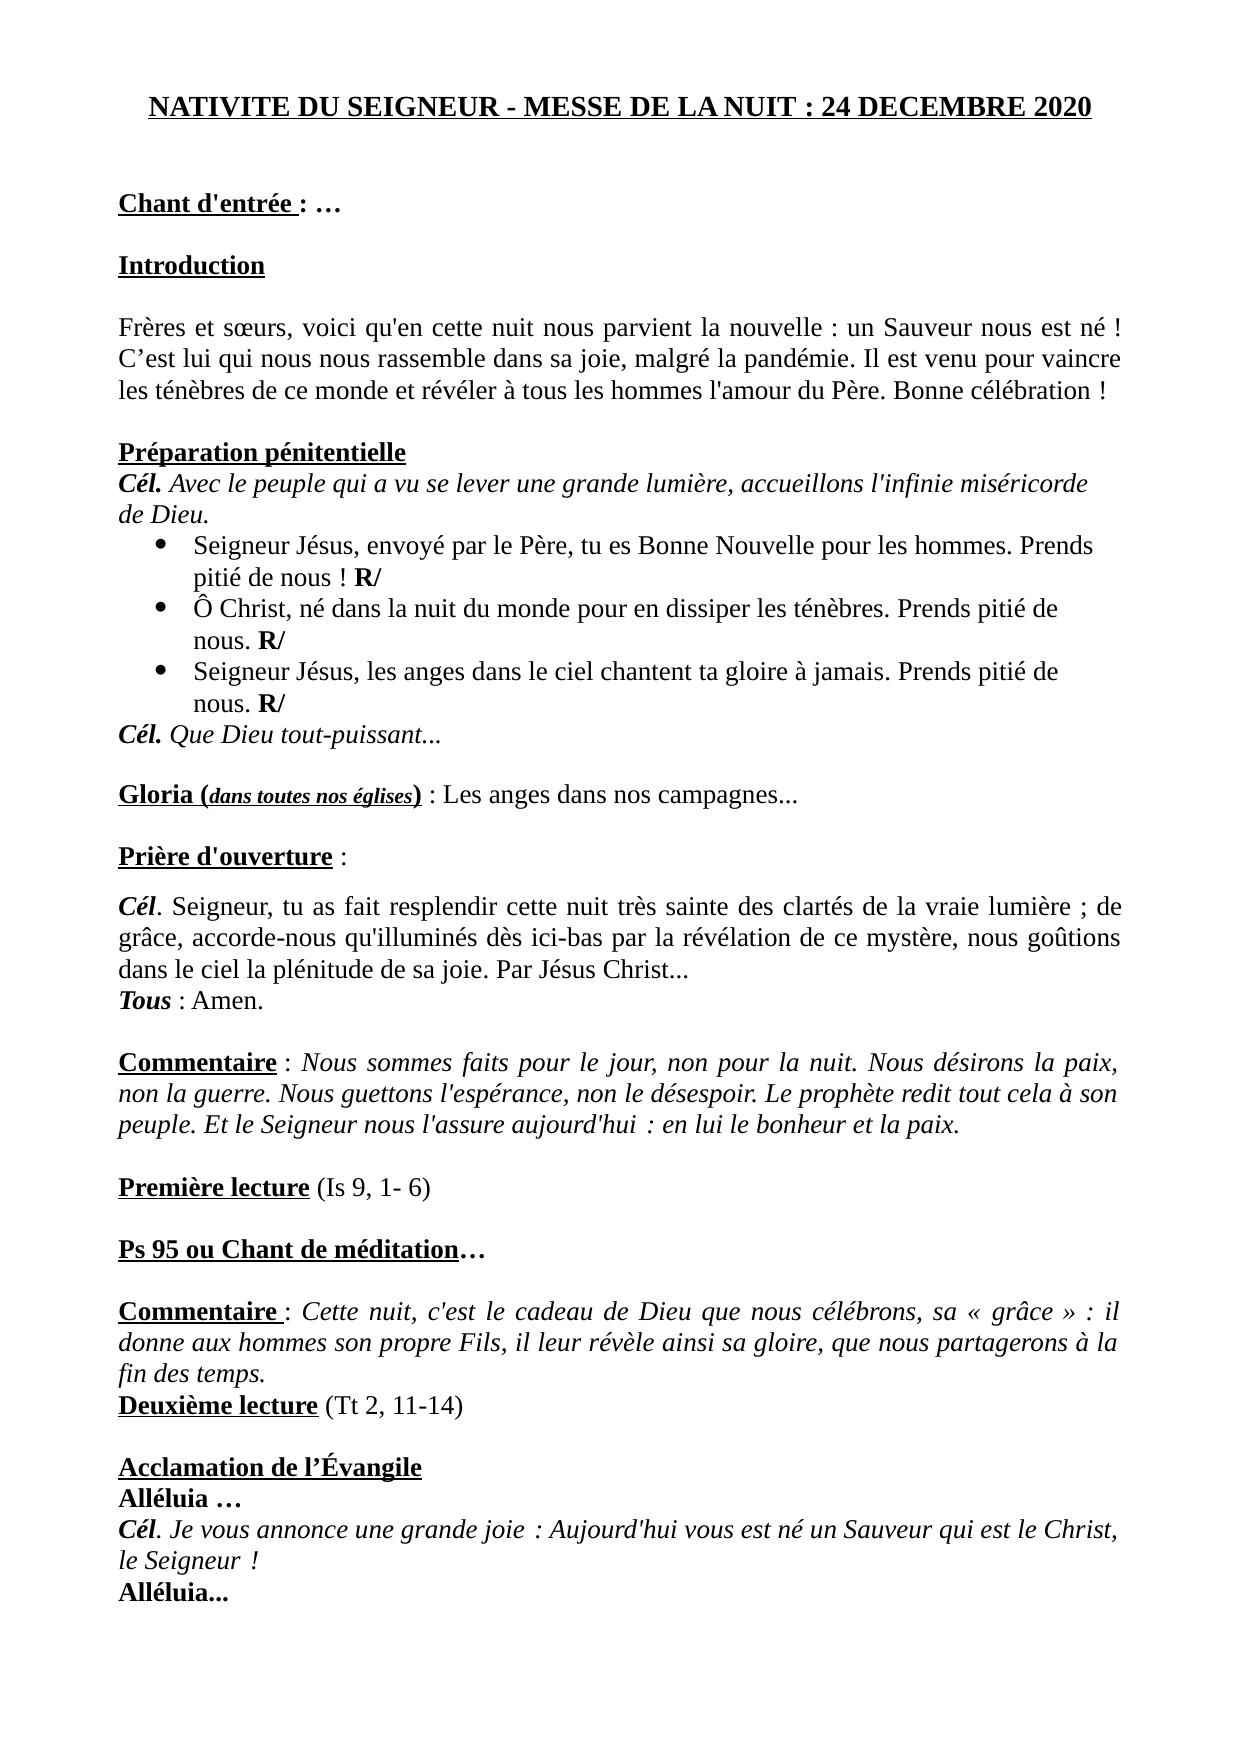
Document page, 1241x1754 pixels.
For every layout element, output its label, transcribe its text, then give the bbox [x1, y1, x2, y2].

text Cél. Que Dieu tout-puissant... [118, 718, 1122, 749]
list Seigneur Jésus, les anges dans le ciel chantent ta gloire à jamais. Prends pitié de nous. R/ [156, 655, 1122, 718]
text Frères et sœurs, voici qu'en cette nuit nous parvient la nouvelle : un Sauveur nous est né ! C’est lui qui nous nous rassemble dans sa joie, malgré la pandémie. Il est venu pour vaincre les ténèbres de ce monde et révéler à tous les hommes l'amour du Père. Bonne célébration ! [118, 311, 1122, 405]
text Première lecture (Is 9, 1- 6) [118, 1171, 1122, 1202]
text Commentaire : Nous sommes faits pour le jour, non pour la nuit. Nous désirons la paix, non la guerre. Nous guettons l'espérance, non le désespoir. Le prophète redit tout cela à son peuple. Et le Seigneur nous l'assure aujourd'hui : en lui le bonheur et la paix. [118, 1046, 1122, 1139]
text Deuxième lecture (Tt 2, 11-14) [118, 1389, 1122, 1420]
text Ps 95 ou Chant de méditation… [118, 1233, 1122, 1264]
list Seigneur Jésus, envoyé par le Père, tu es Bonne Nouvelle pour les hommes. Prends pitié de nous ! R/ [156, 529, 1122, 592]
text Gloria (dans toutes nos églises) : Les anges dans nos campagnes... [118, 778, 1122, 809]
text Introduction [118, 249, 1122, 280]
text Acclamation de l’Évangile [118, 1451, 1122, 1482]
text Cél. Je vous annonce une grande joie : Aujourd'hui vous est né un Sauveur qui est le Christ, le Seigneur ! [118, 1513, 1122, 1576]
text Préparation pénitentielle [118, 436, 1122, 467]
text Tous : Amen. [118, 984, 1122, 1015]
text Prière d'ouverture : [118, 840, 1122, 871]
text Cél. Seigneur, tu as fait resplendir cette nuit très sainte des clartés de la vraie lumière ; de grâce, accorde-nous qu'illuminés dès ici-bas par la révélation de ce mystère, nous goûtions dans le ciel la plénitude de sa joie. Par Jésus Christ... [118, 890, 1122, 984]
text Alléluia … [118, 1482, 1122, 1513]
text Alléluia... [118, 1576, 1122, 1607]
list Ô Christ, né dans la nuit du monde pour en dissiper les ténèbres. Prends pitié de nous. R/ [156, 592, 1122, 655]
text Chant d'entrée : … [118, 187, 1122, 218]
text NATIVITE DU SEIGNEUR - MESSE DE LA NUIT : 24 DECEMBRE 2020 [118, 89, 1122, 122]
text Cél. Avec le peuple qui a vu se lever une grande lumière, accueillons l'infinie miséricorde de Dieu. [118, 467, 1122, 529]
text Commentaire : Cette nuit, c'est le cadeau de Dieu que nous célébrons, sa « grâce » : il donne aux hommes son propre Fils, il leur révèle ainsi sa gloire, que nous partagerons à la fin des temps. [118, 1295, 1122, 1389]
